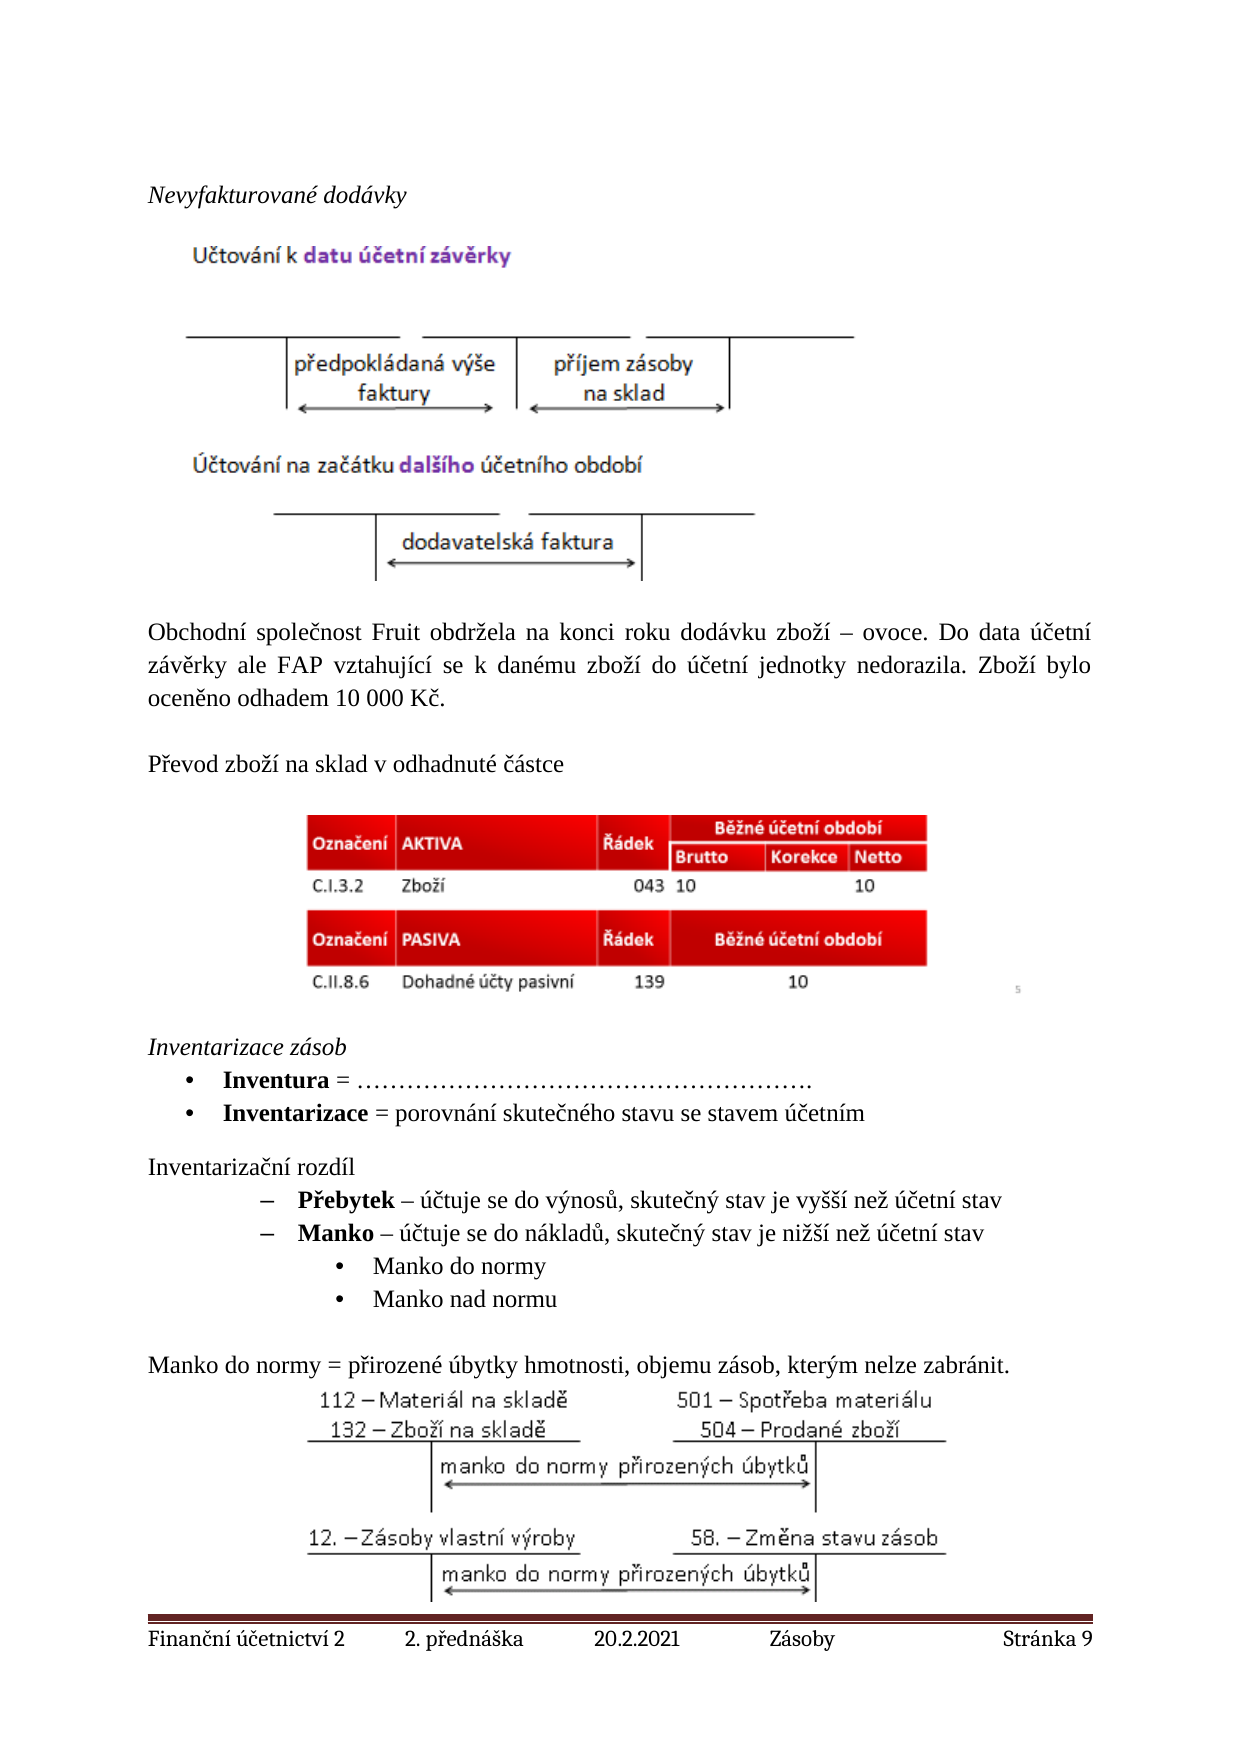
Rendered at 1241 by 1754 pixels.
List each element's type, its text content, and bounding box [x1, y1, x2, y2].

text Inventarizace zásob [148, 1032, 1093, 1061]
list Manko do normy [335, 1251, 1093, 1280]
picture [245, 1383, 995, 1602]
list Manko – účtuje se do nákladů, skutečný stav je nižší než účetní stav [260, 1218, 1093, 1247]
picture [147, 815, 1093, 995]
text Manko do normy = přirozené úbytky hmotnosti, objemu zásob, kterým nelze zabránit. [148, 1351, 1093, 1379]
picture [147, 246, 898, 581]
text Inventarizační rozdíl [148, 1152, 1093, 1181]
text Nevyfakturované dodávky [148, 181, 1093, 209]
text Převod zboží na sklad v odhadnuté částce [148, 749, 1093, 778]
list Přebytek – účtuje se do výnosů, skutečný stav je vyšší než účetní stav [260, 1185, 1093, 1214]
list Inventarizace = porovnání skutečného stavu se stavem účetním [185, 1098, 1093, 1127]
list Manko nad normu [335, 1284, 1093, 1313]
text Obchodní společnost Fruit obdržela na konci roku dodávku zboží – ovoce. Do data účetní závěrky ale FAP vztahující se k danému zboží do účetní jednotky nedorazila. Zboží bylo oceněno odhadem 10 000 Kč. [148, 617, 1093, 712]
list Inventura = ………………………………………………. [185, 1065, 1093, 1094]
